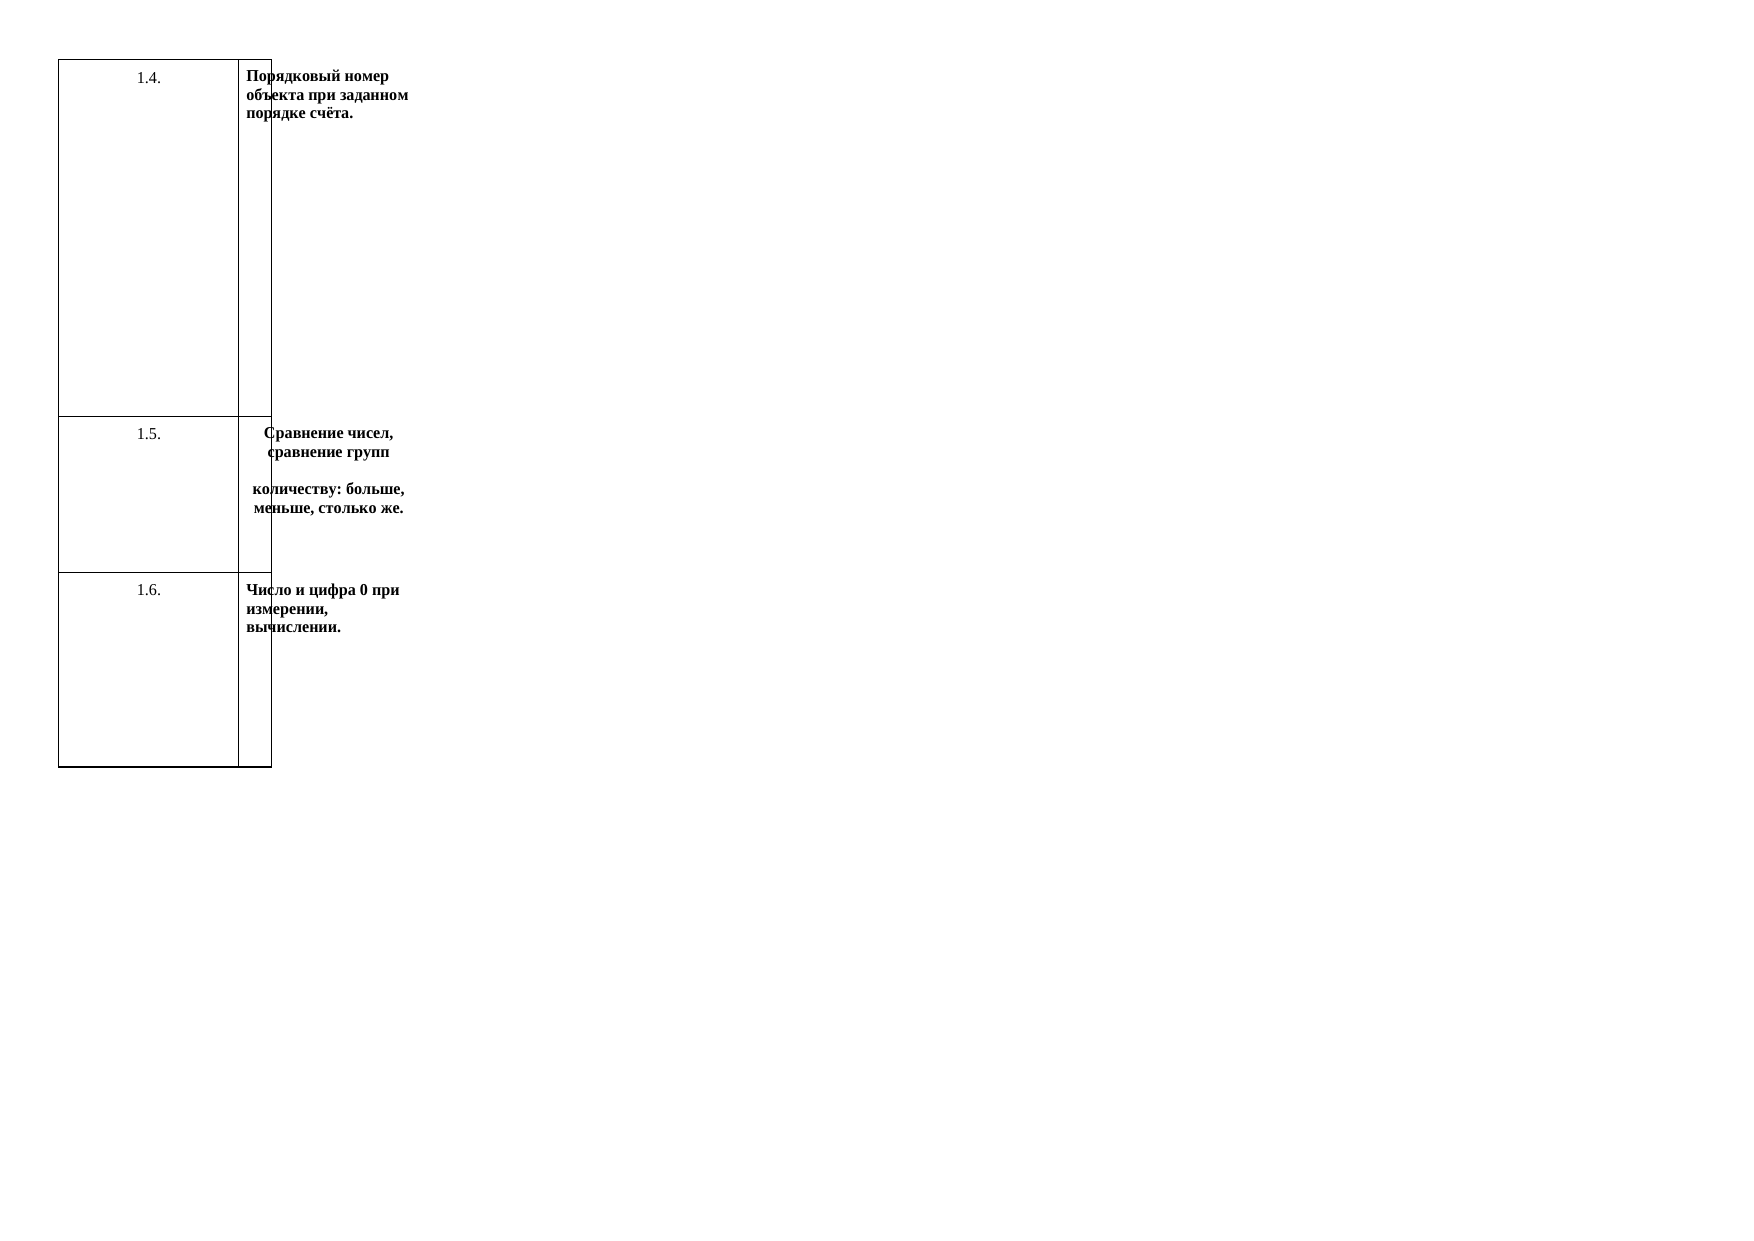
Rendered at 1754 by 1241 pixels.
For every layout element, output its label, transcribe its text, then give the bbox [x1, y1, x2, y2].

table_cell 1.5. [59, 417, 238, 572]
table_header Порядковый номер объекта при заданном порядке счёта. [239, 60, 271, 416]
table_cell Число и цифра 0 при измерении, вычислении. [239, 573, 271, 766]
table_cell 1.6. [59, 573, 238, 766]
table_header 1.4. [59, 60, 238, 416]
